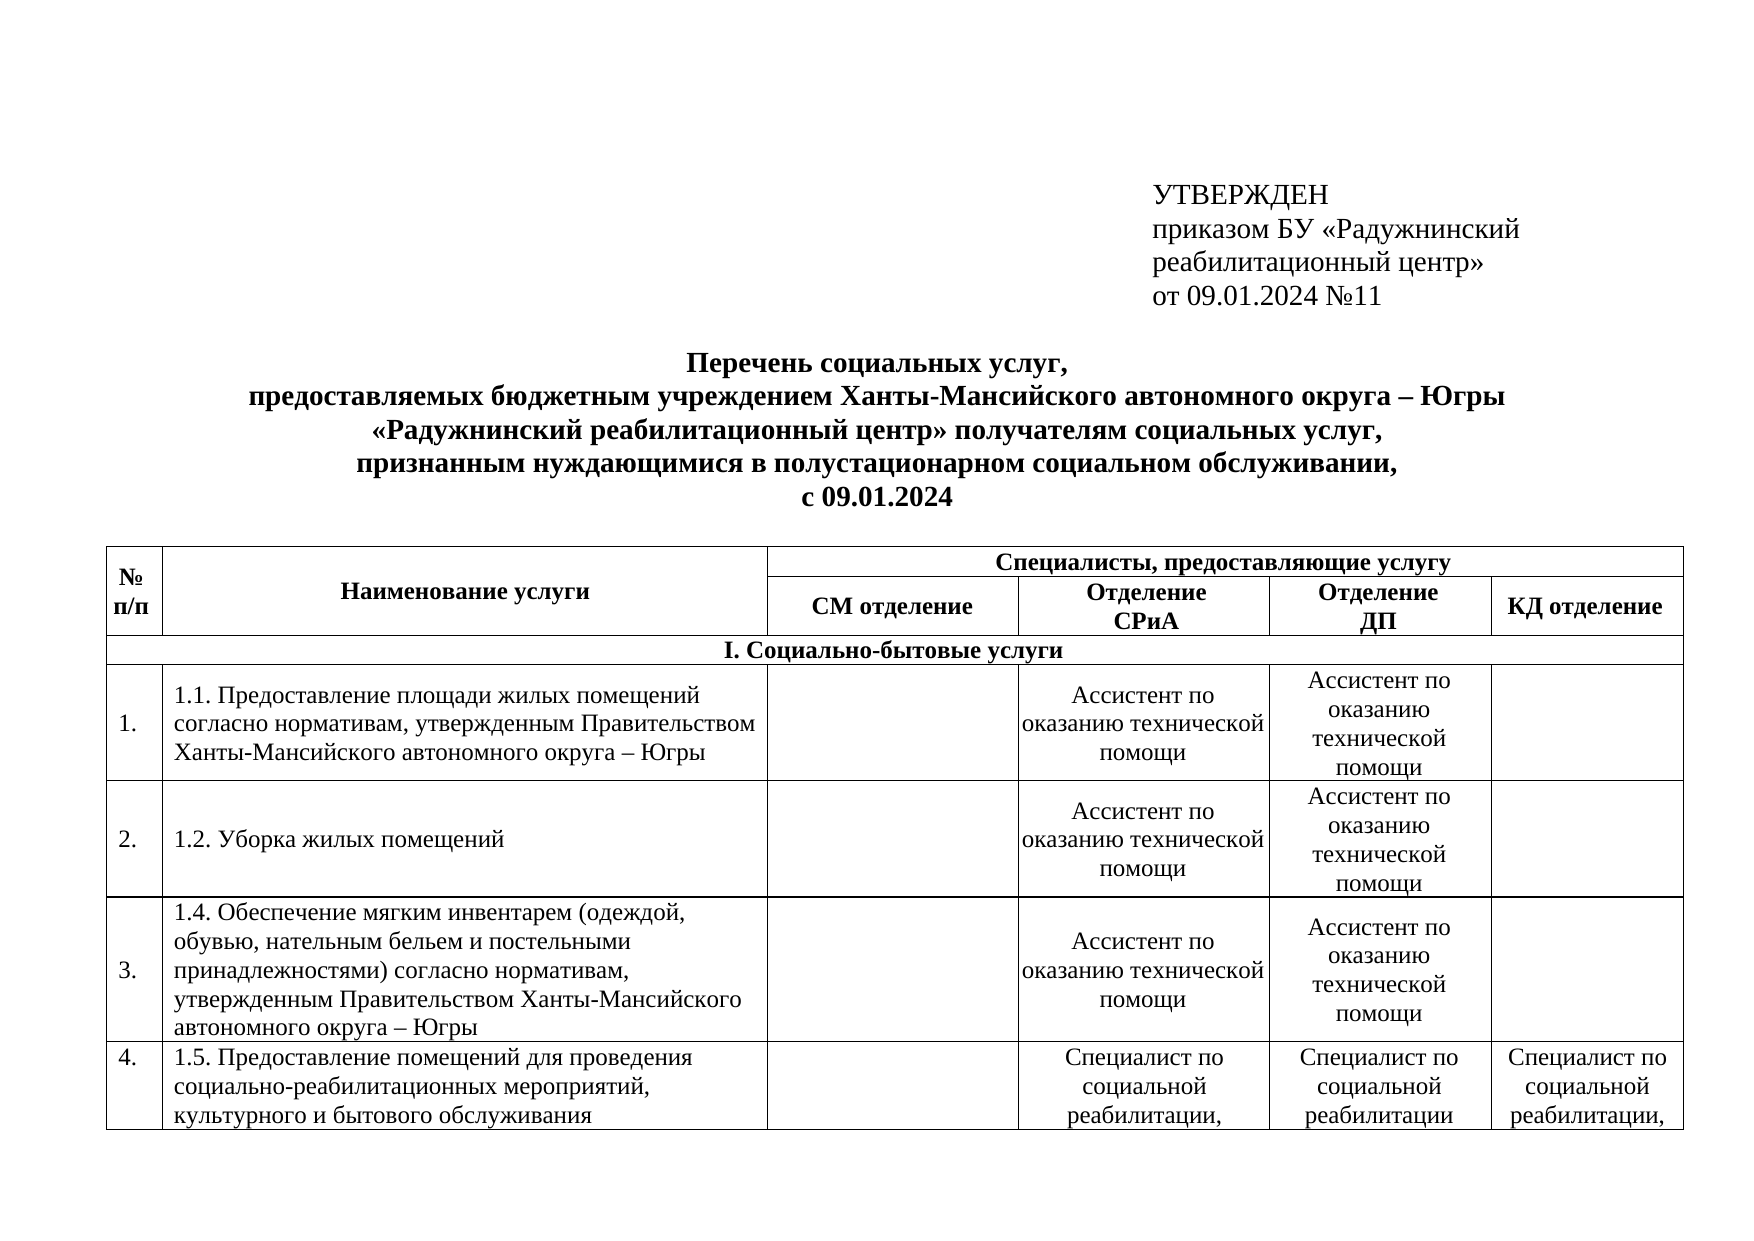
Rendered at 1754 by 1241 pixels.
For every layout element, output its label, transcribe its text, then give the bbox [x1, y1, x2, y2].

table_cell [163, 1042, 767, 1128]
text приказом БУ «Радужнинский [1152, 211, 1642, 244]
table_cell Отделение СРиА [1019, 577, 1269, 634]
table_cell Специалист по социальной реабилитации [1270, 1042, 1491, 1128]
table_header Наименование услуги [163, 547, 767, 634]
table_cell [107, 781, 162, 896]
table_cell 1.1. Предоставление площади жилых помещений согласно нормативам, утвержденным Правительством Ханты-Мансийского автономного округа – Югры [163, 665, 767, 780]
text предоставляемых бюджетным учреждением Ханты-Мансийского автономного округа – Югры [118, 378, 1636, 412]
table_cell [107, 1042, 162, 1128]
table_cell [768, 898, 1018, 1041]
text «Радужнинский реабилитационный центр» получателям социальных услуг, [118, 412, 1636, 446]
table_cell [1492, 1042, 1683, 1128]
table_cell Ассистент по оказанию технической помощи [1270, 898, 1491, 1041]
table_cell [768, 1042, 1018, 1128]
text признанным нуждающимися в полустационарном социальном обслуживании, [118, 446, 1636, 479]
table_cell I. Социально-бытовые услуги [107, 636, 1683, 664]
table_cell Отделение ДП [1270, 577, 1491, 634]
table_header Специалисты, предоставляющие услугу [768, 547, 1683, 576]
table_cell [1492, 898, 1683, 1041]
table_cell 1.2. Уборка жилых помещений [163, 781, 767, 896]
text от 09.01.2024 №11 [1152, 278, 1642, 311]
table_cell [107, 665, 162, 780]
table_cell Ассистент по оказанию технической помощи [1019, 781, 1269, 896]
table_cell Ассистент по оказанию технической помощи [1270, 665, 1491, 780]
table_cell [1492, 781, 1683, 896]
text с 09.01.2024 [118, 479, 1636, 513]
table_cell [107, 898, 162, 1041]
table_cell СМ отделение [768, 577, 1018, 634]
table_header № п/п [107, 547, 162, 634]
table_cell [768, 781, 1018, 896]
table_cell [1492, 665, 1683, 780]
table_cell 1.4. Обеспечение мягким инвентарем (одеждой, обувью, нательным бельем и постельными принадлежностями) согласно нормативам, утвержденным Правительством Ханты-Мансийского автономного округа – Югры [163, 898, 767, 1041]
text реабилитационный центр» [1152, 244, 1642, 278]
table_cell Ассистент по оказанию технической помощи [1019, 665, 1269, 780]
table_cell Ассистент по оказанию технической помощи [1270, 781, 1491, 896]
text Перечень социальных услуг, [118, 345, 1636, 378]
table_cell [1019, 1042, 1269, 1128]
table_cell КД отделение [1492, 577, 1683, 634]
text УТВЕРЖДЕН [1152, 177, 1642, 211]
table_cell [768, 665, 1018, 780]
table_cell Ассистент по оказанию технической помощи [1019, 898, 1269, 1041]
